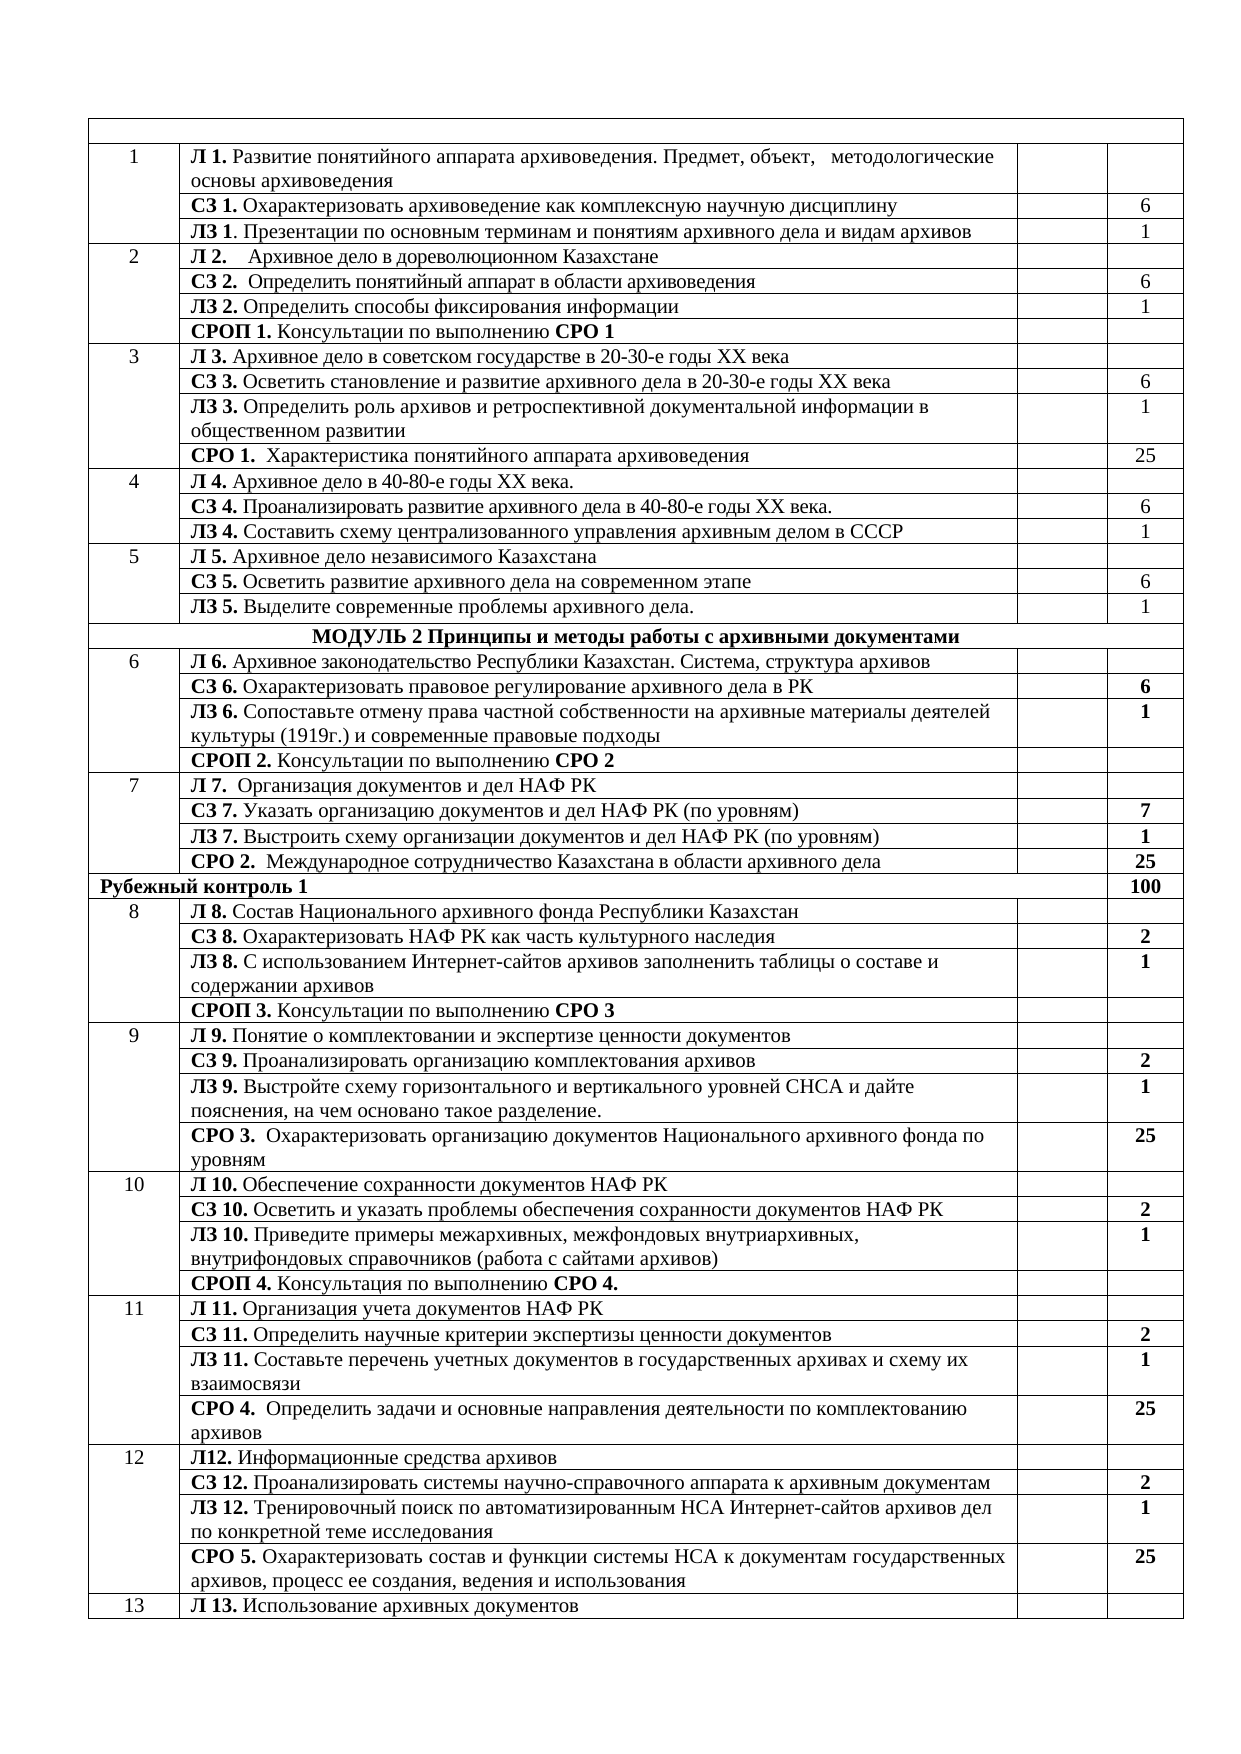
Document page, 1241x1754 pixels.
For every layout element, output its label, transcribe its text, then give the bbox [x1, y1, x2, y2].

table_cell [1018, 144, 1107, 192]
table_cell [1018, 1544, 1107, 1592]
table_cell СРО 5. Охарактеризовать состав и функции системы НСА к документам государственных архивов, процесс ее создания, ведения и использования [180, 1544, 1017, 1592]
table_cell ЛЗ 12. Тренировочный поиск по автоматизированным НСА Интернет-сайтов архивов дел по конкретной теме исследования [180, 1495, 1017, 1543]
table_cell Л 3. Архивное дело в советском государстве в 20-30-е годы XX века [180, 344, 1017, 368]
table_cell Л 5. Архивное дело независимого Казахстана [180, 544, 1017, 568]
table_cell Л 1. Развитие понятийного аппарата архивоведения. Предмет, объект, методологические основы архивоведения [180, 144, 1017, 192]
table_cell ЛЗ 8. С использованием Интернет-сайтов архивов заполненить таблицы о составе и содержании архивов [180, 949, 1017, 997]
table_cell СРО 2. Международное сотрудничество Казахстана в области архивного дела [180, 849, 1017, 873]
table_cell СЗ 11. Определить научные критерии экспертизы ценности документов [180, 1321, 1017, 1346]
table_cell ЛЗ 6. Сопоставьте отмену права частной собственности на архивные материалы деятелей культуры (1919г.) и современные правовые подходы [180, 699, 1017, 747]
table_cell СЗ 7. Указать организацию документов и дел НАФ РК (по уровням) [180, 799, 1017, 822]
table_cell [1018, 1197, 1107, 1221]
table_cell 2 [1108, 924, 1183, 948]
table_cell 100 [1108, 874, 1183, 898]
table_cell МОДУЛЬ 2 Принципы и методы работы с архивными документами [89, 624, 1183, 648]
table_cell [1018, 899, 1107, 923]
table_cell 9 [89, 1023, 179, 1171]
table_cell 6 [1108, 674, 1183, 698]
table_cell [1018, 194, 1107, 217]
table_cell 6 [89, 649, 179, 772]
table_cell Л 6. Архивное законодательство Республики Казахстан. Система, структура архивов [180, 649, 1017, 673]
table_cell 1 [1108, 1222, 1183, 1270]
table_cell 1 [1108, 594, 1183, 623]
table_cell [1108, 1023, 1183, 1047]
table_cell [1018, 444, 1107, 467]
table_cell [1018, 1347, 1107, 1395]
table_cell СРО 1. Характеристика понятийного аппарата архивоведения [180, 444, 1017, 467]
table_cell [1108, 244, 1183, 268]
table_cell [1018, 494, 1107, 518]
table_cell 1 [1108, 394, 1183, 442]
table_cell СЗ 2. Определить понятийный аппарат в области архивоведения [180, 269, 1017, 293]
table_cell [1018, 344, 1107, 368]
table_cell 6 [1108, 194, 1183, 217]
table_cell [1018, 544, 1107, 568]
table_cell 1 [1108, 1495, 1183, 1543]
table_cell 6 [1108, 269, 1183, 293]
table_cell Л 13. Использование архивных документов [180, 1594, 1017, 1617]
table_cell 3 [89, 344, 179, 467]
table_cell [1108, 344, 1183, 368]
table_cell Л 2. Архивное дело в дореволюционном Казахстане [180, 244, 1017, 268]
table_cell [1108, 773, 1183, 797]
table_cell 1 [1108, 949, 1183, 997]
table_cell ЛЗ 11. Составьте перечень учетных документов в государственных архивах и схему их взаимосвязи [180, 1347, 1017, 1395]
table_cell СРО 3. Охарактеризовать организацию документов Национального архивного фонда по уровням [180, 1123, 1017, 1171]
table_cell 2 [1108, 1321, 1183, 1346]
table_cell [1108, 1594, 1183, 1617]
table_cell ЛЗ 3. Определить роль архивов и ретроспективной документальной информации в общественном развитии [180, 394, 1017, 442]
table_cell СЗ 1. Охарактеризовать архивоведение как комплексную научную дисциплину [180, 194, 1017, 217]
table_cell [1018, 1296, 1107, 1320]
table_cell ЛЗ 1. Презентации по основным терминам и понятиям архивного дела и видам архивов [180, 219, 1017, 243]
table_cell [1018, 219, 1107, 243]
table_cell Л 11. Организация учета документов НАФ РК [180, 1296, 1017, 1320]
table_cell [1018, 1594, 1107, 1617]
table_cell [1108, 1271, 1183, 1295]
table_cell СРО 4. Определить задачи и основные направления деятельности по комплектованию архивов [180, 1396, 1017, 1444]
table_cell [1108, 1296, 1183, 1320]
table_cell ЛЗ 2. Определить способы фиксирования информации [180, 294, 1017, 318]
table_cell СЗ 4. Проанализировать развитие архивного дела в 40-80-е годы XX века. [180, 494, 1017, 518]
table_cell [1018, 1049, 1107, 1072]
table_cell СЗ 9. Проанализировать организацию комплектования архивов [180, 1049, 1017, 1072]
table_cell 4 [89, 469, 179, 543]
table_cell 6 [1108, 494, 1183, 518]
table_cell 25 [1108, 1544, 1183, 1592]
table_cell СЗ 6. Охарактеризовать правовое регулирование архивного дела в РК [180, 674, 1017, 698]
table_cell СЗ 12. Проанализировать системы научно-справочного аппарата к архивным документам [180, 1470, 1017, 1494]
table_cell ЛЗ 9. Выстройте схему горизонтального и вертикального уровней СНСА и дайте пояснения, на чем основано такое разделение. [180, 1074, 1017, 1122]
table_cell [1108, 998, 1183, 1022]
table_cell [1018, 748, 1107, 772]
table_cell 6 [1108, 369, 1183, 393]
table_cell 2 [89, 244, 179, 343]
table_cell [1018, 773, 1107, 797]
table_cell 25 [1108, 444, 1183, 467]
table_cell Л12. Информационные средства архивов [180, 1445, 1017, 1469]
table_cell [1018, 1495, 1107, 1543]
table_cell [1018, 1321, 1107, 1346]
table_cell СРОП 4. Консультация по выполнению СРО 4. [180, 1271, 1017, 1295]
table_cell [1108, 469, 1183, 493]
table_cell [89, 119, 1183, 143]
table_cell 6 [1108, 569, 1183, 593]
table_cell [1018, 369, 1107, 393]
table_cell [1108, 1172, 1183, 1196]
table_cell 12 [89, 1445, 179, 1592]
table_cell [1018, 319, 1107, 343]
table_cell Л 9. Понятие о комплектовании и экспертизе ценности документов [180, 1023, 1017, 1047]
table_cell СЗ 10. Осветить и указать проблемы обеспечения сохранности документов НАФ РК [180, 1197, 1017, 1221]
table_cell 1 [1108, 1347, 1183, 1395]
table_cell [1018, 269, 1107, 293]
table_cell 25 [1108, 1396, 1183, 1444]
table_cell [1018, 1222, 1107, 1270]
table_cell [1108, 319, 1183, 343]
table_cell 1 [1108, 294, 1183, 318]
table_cell [1018, 649, 1107, 673]
table_cell [1018, 1074, 1107, 1122]
table_cell [1018, 244, 1107, 268]
table_cell [1018, 1172, 1107, 1196]
table_cell СЗ 5. Осветить развитие архивного дела на современном этапе [180, 569, 1017, 593]
table_cell 25 [1108, 1123, 1183, 1171]
table_cell [1018, 1271, 1107, 1295]
table_cell 7 [1108, 799, 1183, 822]
table_cell 11 [89, 1296, 179, 1444]
table_cell [1018, 998, 1107, 1022]
table_cell ЛЗ 7. Выстроить схему организации документов и дел НАФ РК (по уровням) [180, 824, 1017, 848]
table_cell [1018, 924, 1107, 948]
table_cell [1018, 1470, 1107, 1494]
table_cell [1108, 544, 1183, 568]
table_cell [1018, 1023, 1107, 1047]
table_cell 8 [89, 899, 179, 1022]
table_cell [1018, 594, 1107, 623]
table_cell 1 [1108, 1074, 1183, 1122]
table_cell [1018, 799, 1107, 822]
table_cell СЗ 8. Охарактеризовать НАФ РК как часть культурного наследия [180, 924, 1017, 948]
table_cell СРОП 2. Консультации по выполнению СРО 2 [180, 748, 1017, 772]
table_cell [1018, 1445, 1107, 1469]
table_cell 7 [89, 773, 179, 873]
table_cell [1018, 824, 1107, 848]
table_cell 1 [1108, 824, 1183, 848]
table_cell СЗ 3. Осветить становление и развитие архивного дела в 20-30-е годы XX века [180, 369, 1017, 393]
table_cell [1108, 748, 1183, 772]
table_cell [1108, 899, 1183, 923]
table_cell ЛЗ 5. Выделите современные проблемы архивного дела. [180, 594, 1017, 623]
table_cell 10 [89, 1172, 179, 1295]
table_cell [1108, 649, 1183, 673]
table_cell [1018, 949, 1107, 997]
table_cell [1108, 144, 1183, 192]
table_cell 5 [89, 544, 179, 623]
table_cell [1018, 519, 1107, 543]
table_cell ЛЗ 4. Составить схему централизованного управления архивным делом в СССР [180, 519, 1017, 543]
table_cell [1018, 674, 1107, 698]
table_cell 2 [1108, 1049, 1183, 1072]
table_cell СРОП 1. Консультации по выполнению СРО 1 [180, 319, 1017, 343]
table_cell [1108, 1445, 1183, 1469]
table_cell СРОП 3. Консультации по выполнению СРО 3 [180, 998, 1017, 1022]
table_cell Л 8. Состав Национального архивного фонда Республики Казахстан [180, 899, 1017, 923]
table_cell 13 [89, 1594, 179, 1617]
table_cell 2 [1108, 1470, 1183, 1494]
table_cell [1018, 294, 1107, 318]
table_cell [1018, 394, 1107, 442]
table_cell 1 [1108, 219, 1183, 243]
table_cell 2 [1108, 1197, 1183, 1221]
table_cell [1018, 1396, 1107, 1444]
table_cell [1018, 569, 1107, 593]
table_cell Рубежный контроль 1 [89, 874, 1107, 898]
table_cell Л 4. Архивное дело в 40-80-е годы XX века. [180, 469, 1017, 493]
table_cell [1018, 1123, 1107, 1171]
table_cell 1 [89, 144, 179, 243]
table_cell Л 7. Организация документов и дел НАФ РК [180, 773, 1017, 797]
table_cell 1 [1108, 699, 1183, 747]
table_cell ЛЗ 10. Приведите примеры межархивных, межфондовых внутриархивных, внутрифондовых справочников (работа с сайтами архивов) [180, 1222, 1017, 1270]
table_cell [1018, 699, 1107, 747]
table_cell 1 [1108, 519, 1183, 543]
table_cell 25 [1108, 849, 1183, 873]
table_cell [1018, 469, 1107, 493]
table_cell Л 10. Обеспечение сохранности документов НАФ РК [180, 1172, 1017, 1196]
table_cell [1018, 849, 1107, 873]
